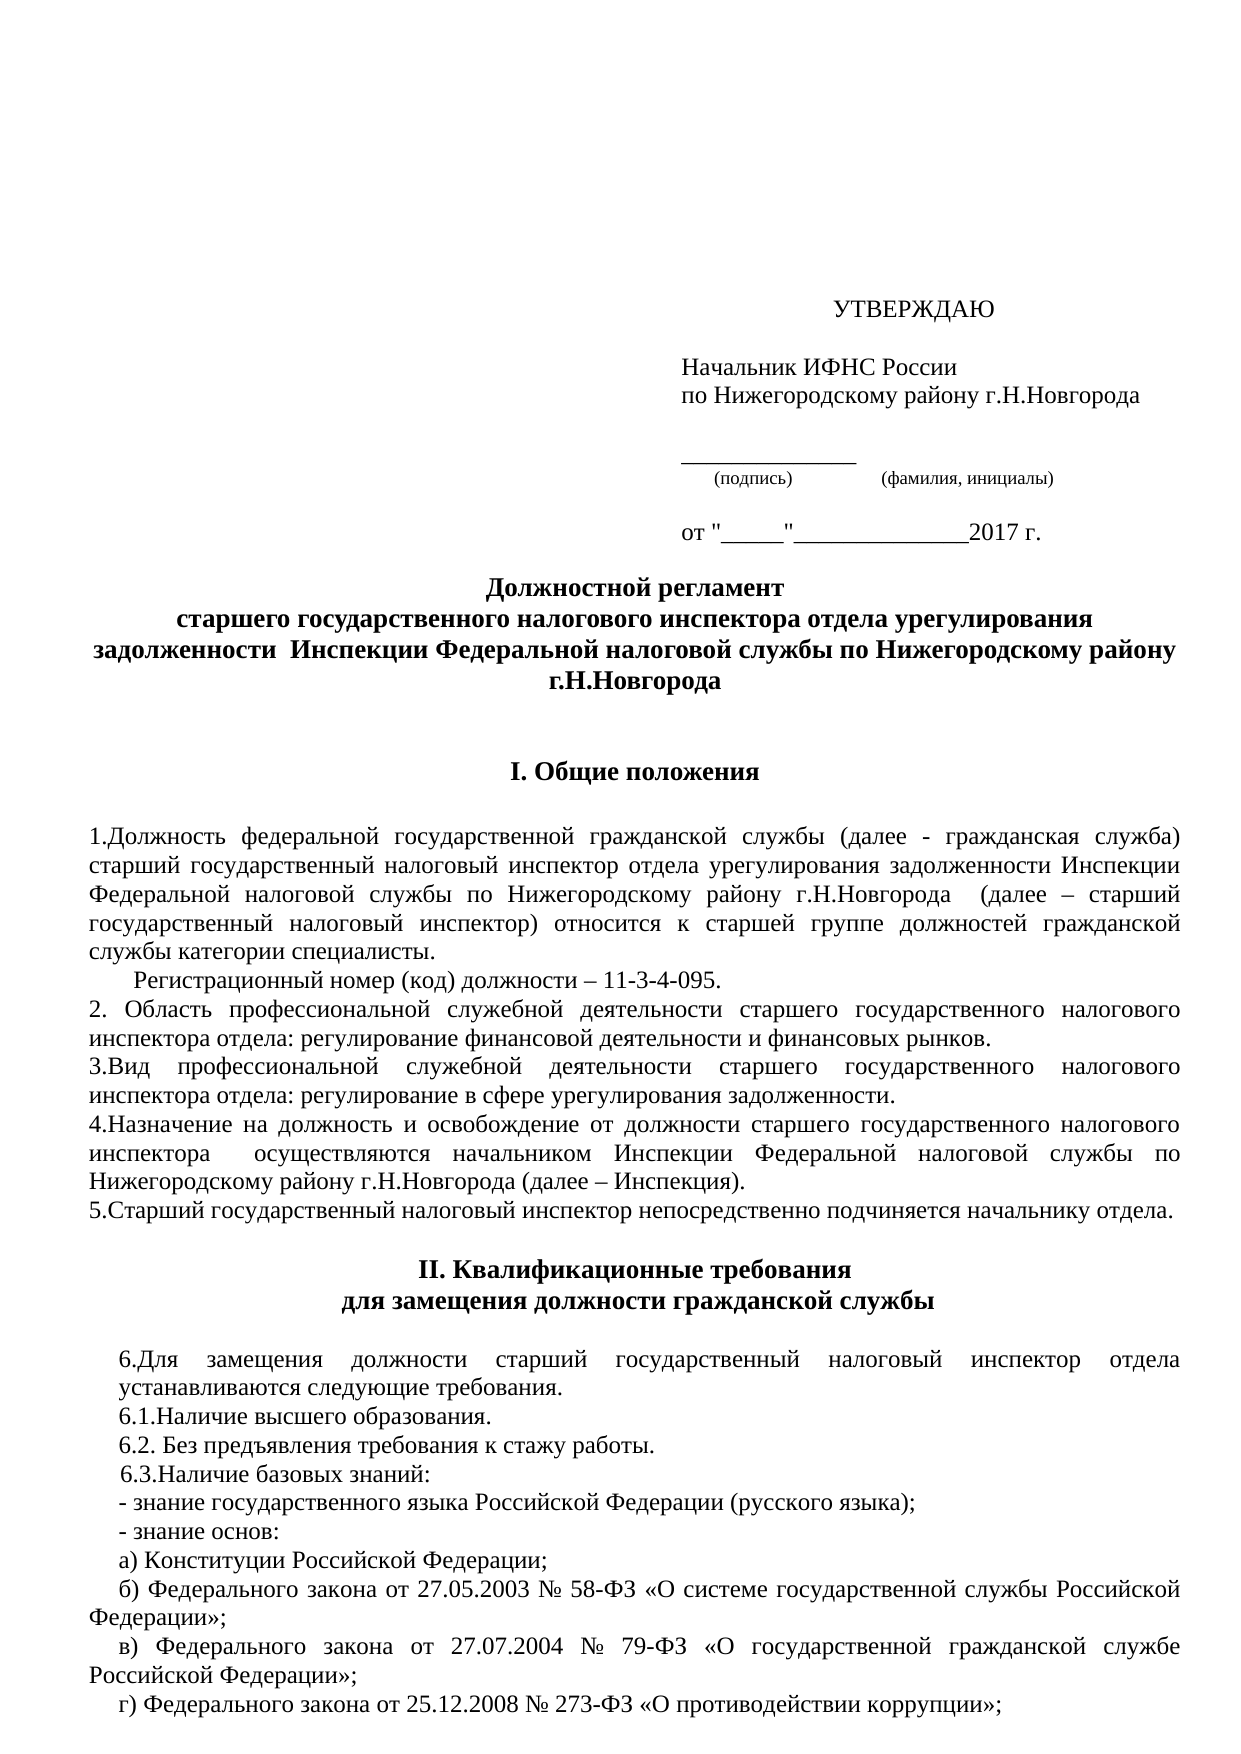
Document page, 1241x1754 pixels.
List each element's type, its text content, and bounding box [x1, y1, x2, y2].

text 6.3.Наличие базовых знаний: [89, 1459, 1181, 1487]
text 4.Назначение на должность и освобождение от должности старшего государственного налогового инспектора осуществляются начальником Инспекции Федеральной налоговой службы по Нижегородскому району г.Н.Новгорода (далее – Инспекция). [89, 1109, 1181, 1195]
text г) Федерального закона от 25.12.2008 № 273-ФЗ «О противодействии коррупции»; [89, 1689, 1181, 1717]
text II. Квалификационные требования [89, 1253, 1181, 1284]
text 2. Область профессиональной служебной деятельности старшего государственного налогового инспектора отдела: регулирование финансовой деятельности и финансовых рынков. [89, 994, 1181, 1051]
text для замещения должности гражданской службы [89, 1284, 1181, 1315]
text 1.Должность федеральной государственной гражданской службы (далее - гражданская служба) старший государственный налоговый инспектор отдела урегулирования задолженности Инспекции Федеральной налоговой службы по Нижегородскому району г.Н.Новгорода (далее – старший государственный налоговый инспектор) относится к старшей группе должностей гражданской службы категории специалисты. [89, 821, 1181, 965]
text а) Конституции Российской Федерации; [89, 1545, 1181, 1574]
text Регистрационный номер (код) должности – 11-3-4-095. [89, 965, 1181, 994]
text б) Федерального закона от 27.05.2003 № 58-ФЗ «О системе государственной службы Российской Федерации»; [89, 1574, 1181, 1631]
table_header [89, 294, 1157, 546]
text - знание основ: [89, 1516, 1181, 1545]
text 6.1.Наличие высшего образования. [118, 1401, 1181, 1430]
text 6.2. Без предъявления требования к стажу работы. [118, 1430, 1181, 1459]
text 6.Для замещения должности старший государственный налоговый инспектор отдела устанавливаются следующие требования. [118, 1344, 1181, 1401]
text в) Федерального закона от 27.07.2004 № 79-ФЗ «О государственной гражданской службе Российской Федерации»; [89, 1631, 1181, 1689]
text Должностной регламент старшего государственного налогового инспектора отдела урегулирования задолженности Инспекции Федеральной налоговой службы по Нижегородскому району г.Н.Новгорода [89, 571, 1181, 695]
text 5.Старший государственный налоговый инспектор непосредственно подчиняется начальнику отдела. [89, 1195, 1181, 1224]
text I. Общие положения [89, 755, 1181, 786]
text - знание государственного языка Российской Федерации (русского языка); [89, 1487, 1181, 1516]
text 3.Вид профессиональной служебной деятельности старшего государственного налогового инспектора отдела: регулирование в сфере урегулирования задолженности. [89, 1051, 1181, 1109]
